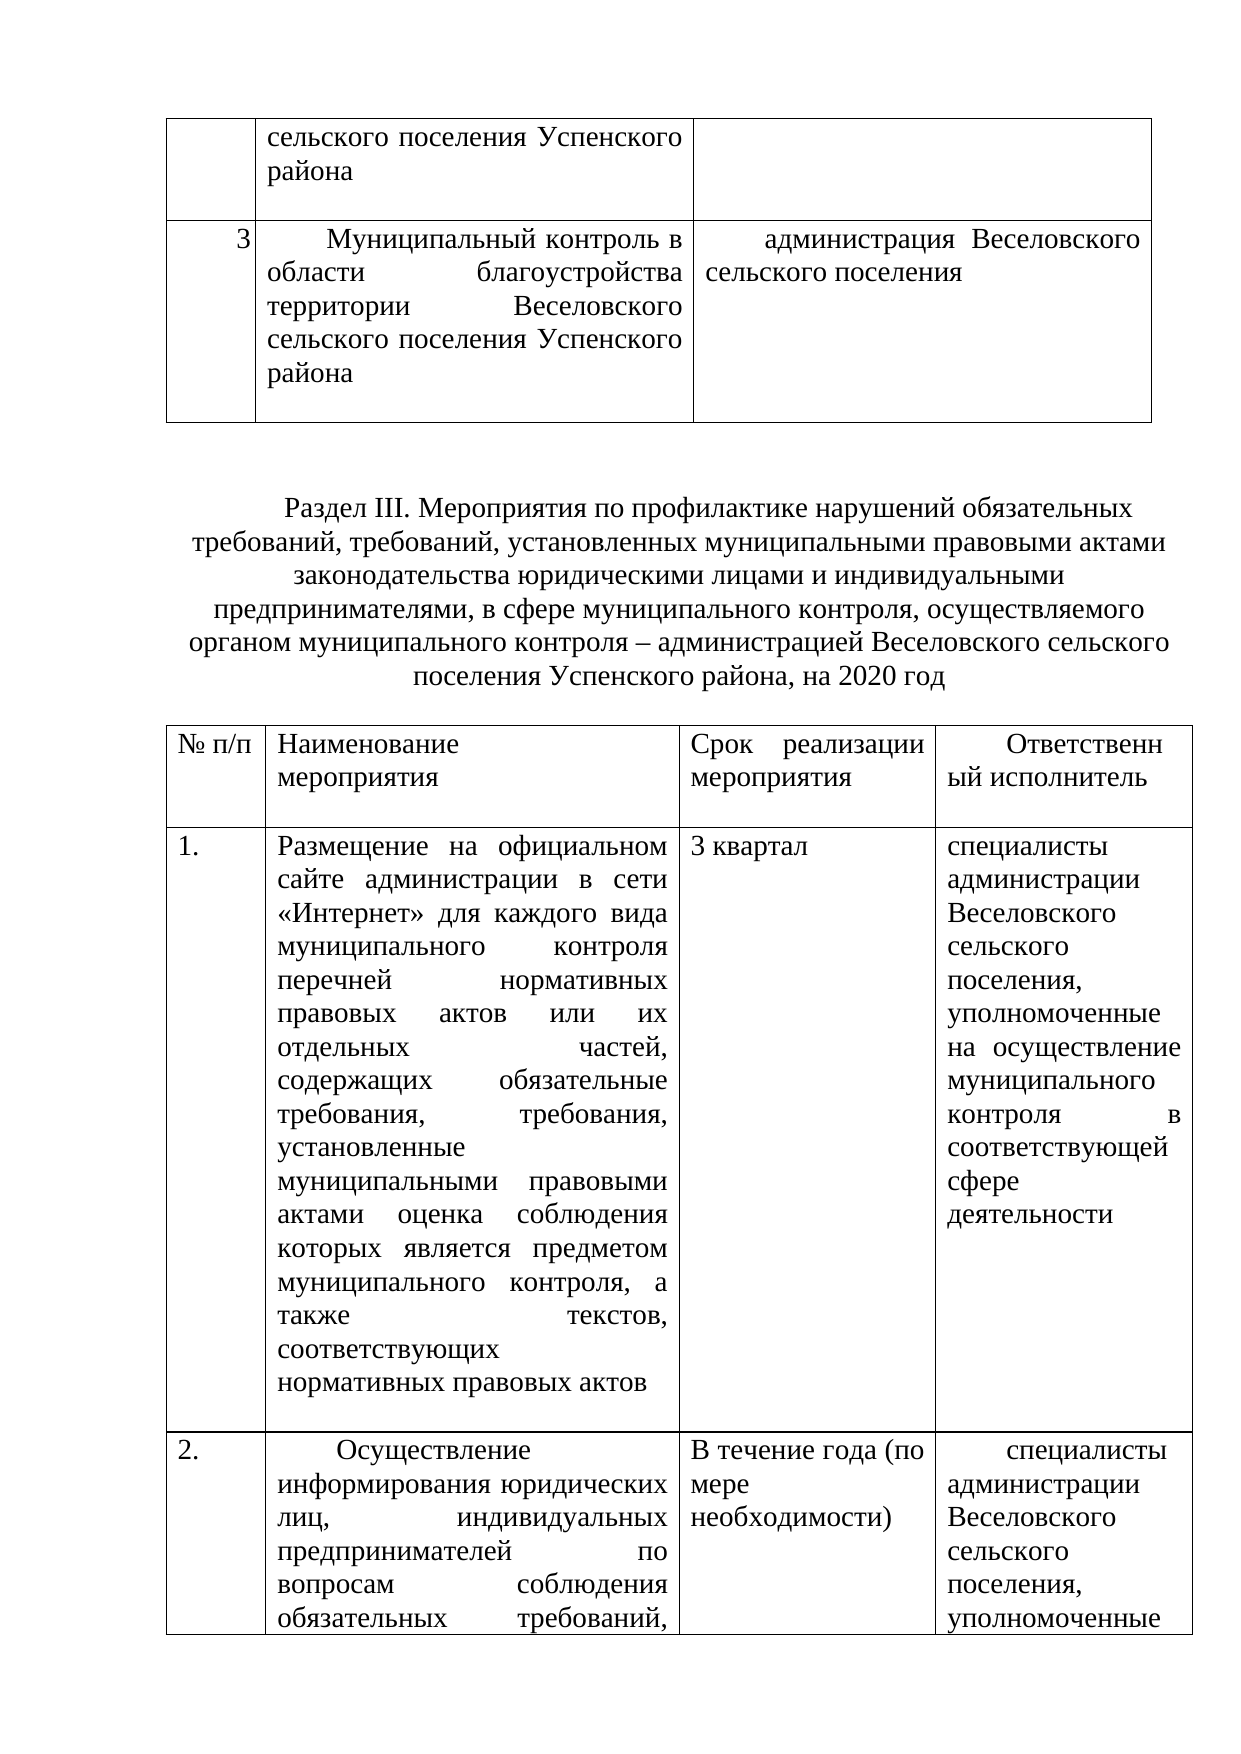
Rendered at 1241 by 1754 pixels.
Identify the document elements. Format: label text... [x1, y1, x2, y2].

table_header Ответственный исполнитель [936, 726, 1192, 827]
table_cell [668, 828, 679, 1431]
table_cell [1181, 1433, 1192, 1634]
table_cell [680, 1433, 935, 1634]
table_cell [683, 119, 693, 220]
table_cell 3 квартал [680, 828, 935, 1431]
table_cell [694, 119, 1151, 220]
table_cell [694, 221, 1151, 422]
table_header № п/п [167, 726, 265, 827]
table_header Срок реализации мероприятия [680, 726, 935, 827]
table_cell 1. [167, 828, 265, 1431]
table_header Наименование мероприятия [266, 726, 679, 827]
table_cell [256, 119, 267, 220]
table_cell 2. [167, 1433, 265, 1634]
text Раздел III. Мероприятия по профилактике нарушений обязательных требований, требований, установленных муниципальными правовыми актами законодательства юридическими лицами и индивидуальными предпринимателями, в сфере муниципального контроля, осуществляемого органом муниципального контроля – администрацией Веселовского сельского поселения Успенского района, на 2020 год [177, 490, 1181, 691]
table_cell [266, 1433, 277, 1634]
table_cell 3 [167, 221, 255, 422]
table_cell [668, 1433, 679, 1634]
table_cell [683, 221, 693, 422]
table_cell 2 [167, 119, 255, 220]
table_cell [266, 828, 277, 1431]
table_cell специалисты администрации Веселовского сельского поселения, уполномоченные на осуществление муниципального контроля в соответствующей сфере деятельности [936, 828, 1192, 1431]
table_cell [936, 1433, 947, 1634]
